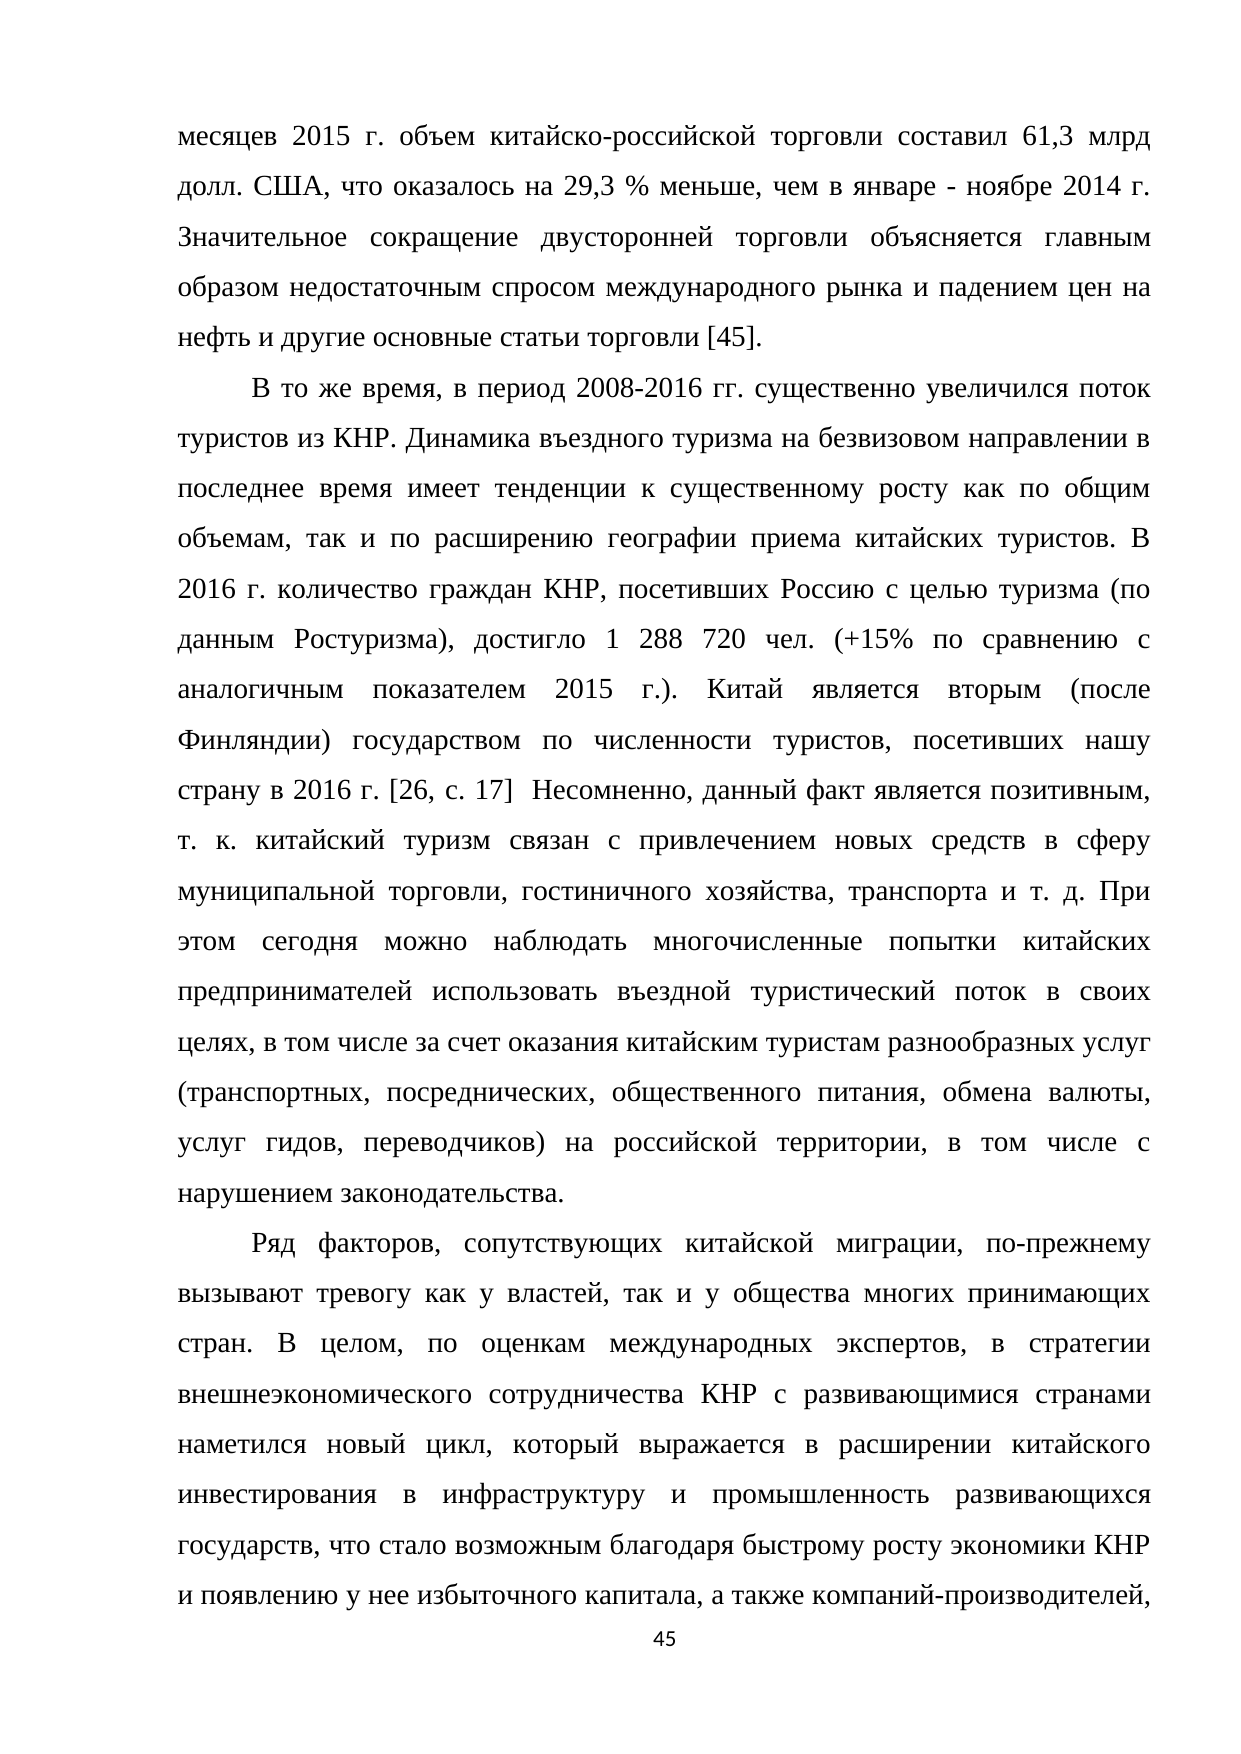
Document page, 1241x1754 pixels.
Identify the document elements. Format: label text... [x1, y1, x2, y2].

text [177, 118, 1152, 353]
text В то же время, в период 2008-2016 гг. существенно увеличился поток туристов из КНР. Динамика въездного туризма на безвизовом направлении в последнее время имеет тенденции к существенному росту как по общим объемам, так и по расширению географии приема китайских туристов. В 2016 г. количество граждан КНР, посетивших Россию с целью туризма (по данным Ростуризма), достигло 1 288 720 чел. (+15% по сравнению с аналогичным показателем 2015 г.). Китай является вторым (после Финляндии) государством по численности туристов, посетивших нашу страну в 2016 г. [26, c. 17] Несомненно, данный факт является позитивным, т. к. китайский туризм связан с привлечением новых средств в сферу муниципальной торговли, гостиничного хозяйства, транспорта и т. д. При этом сегодня можно наблюдать многочисленные попытки китайских предпринимателей использовать въездной туристический поток в своих целях, в том числе за счет оказания китайским туристам разнообразных услуг (транспортных, посреднических, общественного питания, обмена валюты, услуг гидов, переводчиков) на российской территории, в том числе с нарушением законодательства. [177, 370, 1152, 1208]
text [177, 1225, 1152, 1611]
